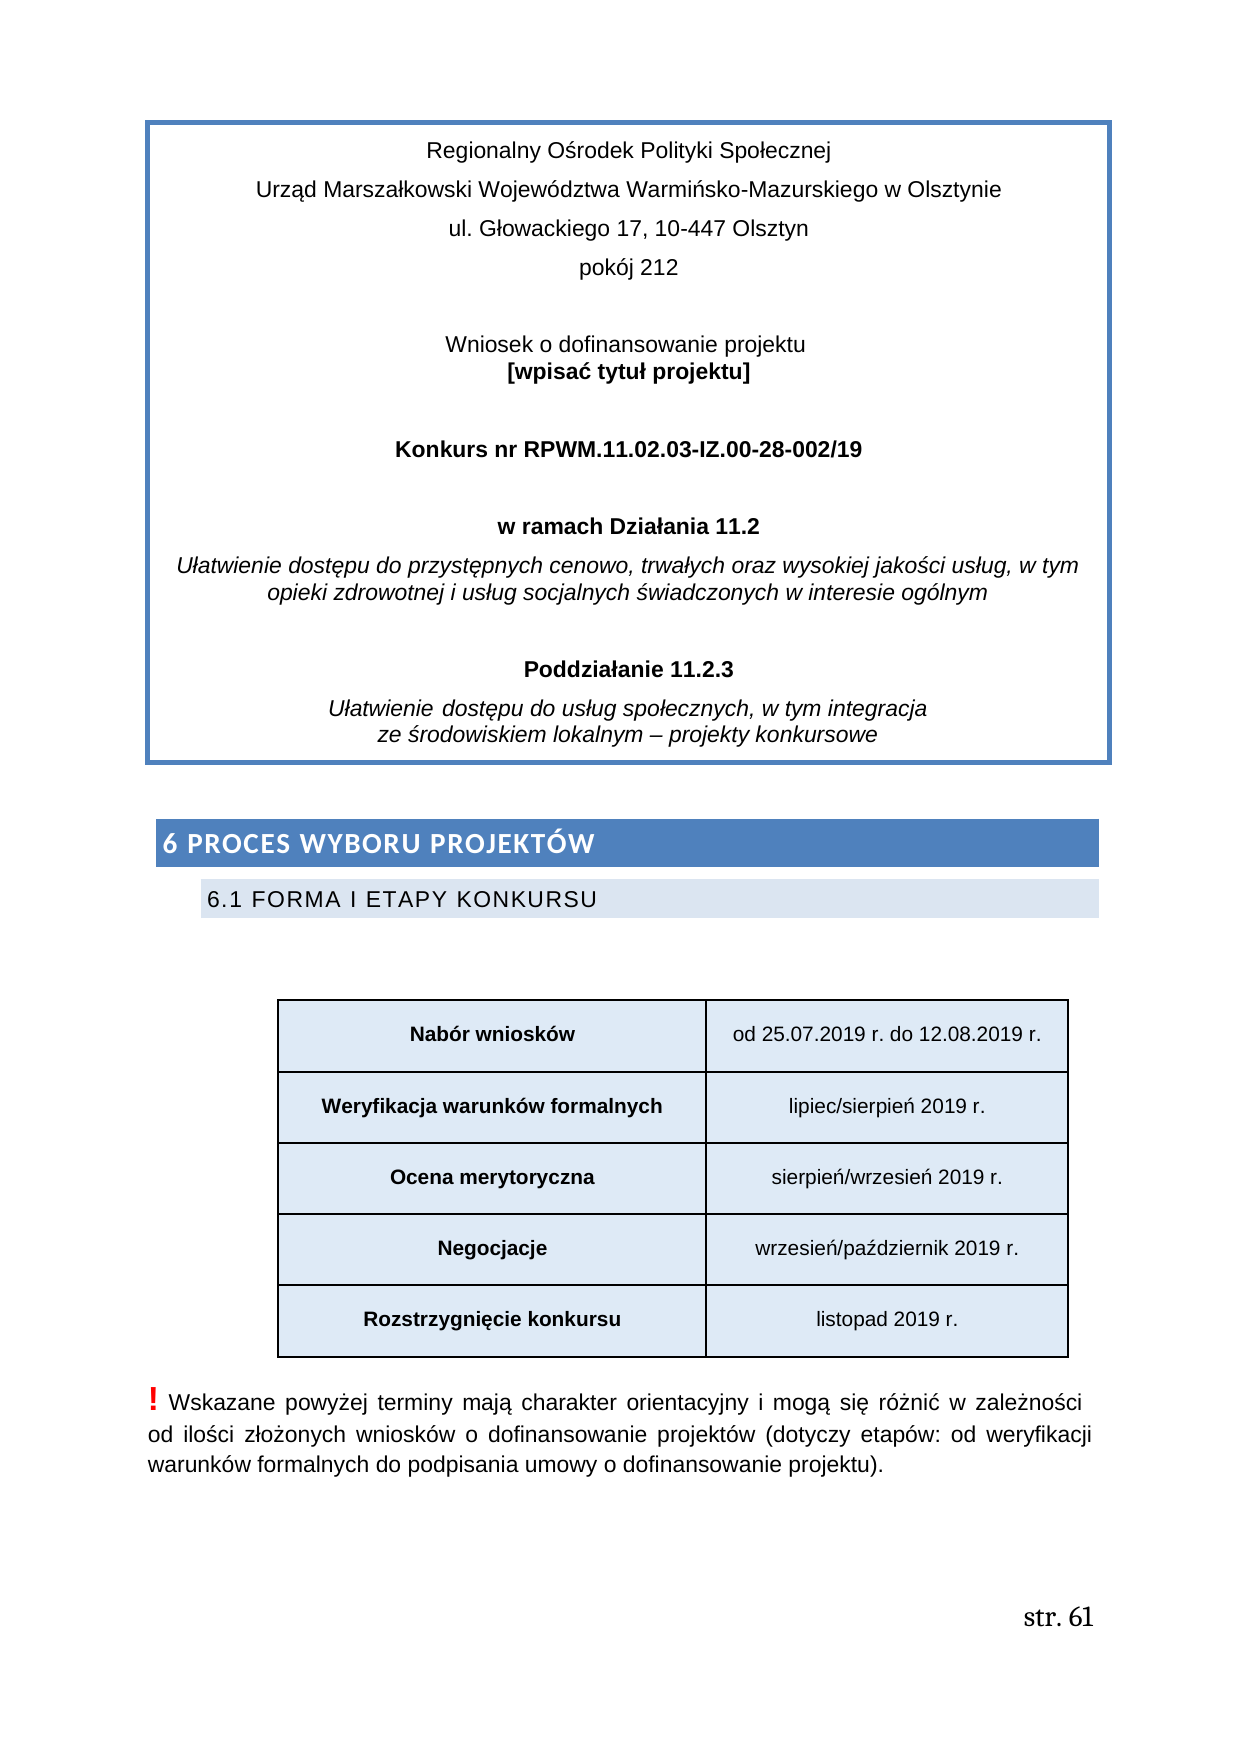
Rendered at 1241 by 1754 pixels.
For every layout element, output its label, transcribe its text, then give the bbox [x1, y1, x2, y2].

table_cell lipiec/sierpień 2019 r. [707, 1073, 1067, 1142]
table_cell Weryfikacja warunków formalnych [279, 1073, 705, 1142]
table_cell wrzesień/październik 2019 r. [707, 1215, 1067, 1284]
table_header od 25.07.2019 r. do 12.08.2019 r. [707, 1001, 1067, 1071]
subtitle Forma i etapy konkursu [207, 886, 1093, 912]
subtitle PROCES WYBORU PROJEKTÓW [163, 825, 1093, 861]
table_cell sierpień/wrzesień 2019 r. [707, 1144, 1067, 1213]
table_cell Rozstrzygnięcie konkursu [279, 1286, 705, 1356]
table_cell Negocjacje [279, 1215, 705, 1284]
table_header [150, 125, 1107, 760]
table_cell Ocena merytoryczna [279, 1144, 705, 1213]
table_cell listopad 2019 r. [707, 1286, 1067, 1356]
text ! Wskazane powyżej terminy mają charakter orientacyjny i mogą się różnić w zależności od ilości złożonych wniosków o dofinansowanie projektów (dotyczy etapów: od weryfikacji warunków formalnych do podpisania umowy o dofinansowanie projektu). [148, 1378, 1093, 1477]
table_header Nabór wniosków [279, 1001, 705, 1071]
